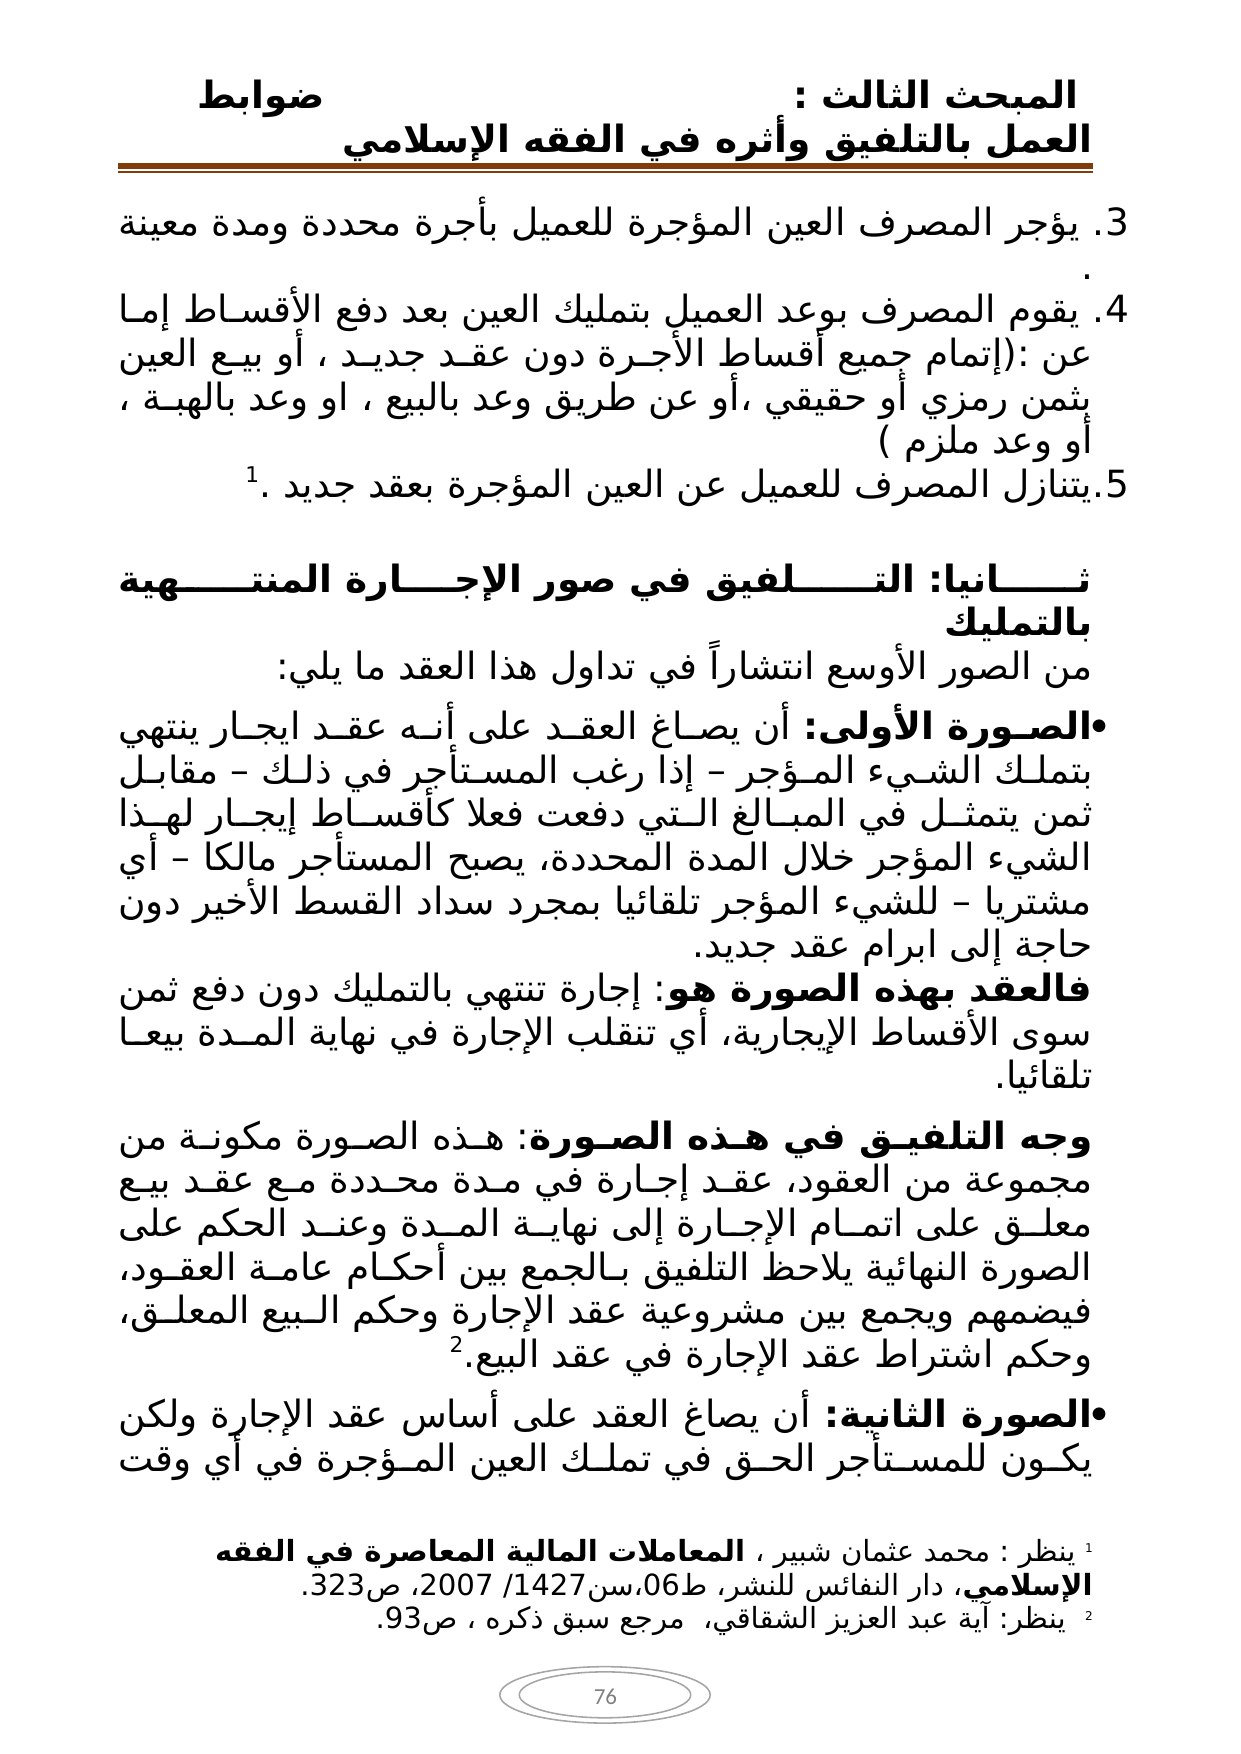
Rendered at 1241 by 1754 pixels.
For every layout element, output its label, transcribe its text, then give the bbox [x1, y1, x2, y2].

list يؤجر المصرف العين المؤجرة للعميل بأجرة محددة ومدة معينة . [118, 201, 1093, 288]
text فالعقد بهذه الصورة هو: إجارة تنتهي بالتمليك دون دفع ثمن سوى الأقساط الإيجارية، أي تنقلب الإجارة في نهاية المدة بيعا تلقائيا. [118, 967, 1092, 1098]
list يقوم المصرف بوعد العميل بتمليك العين بعد دفع الأقساط إما عن :(إتمام جميع أقساط الأجرة دون عقد جديد ، أو بيع العين بثمن رمزي أو حقيقي ،أو عن طريق وعد بالبيع ، او وعد بالهبة ، أو وعد ملزم ) [118, 288, 1093, 462]
list يتنازل المصرف للعميل عن العين المؤجرة بعقد جديد . [118, 462, 1093, 506]
text وجه التلفيق في هذه الصورة: هذه الصورة مكونة من مجموعة من العقود، عقد إجارة في مدة محددة مع عقد بيع معلق على اتمام الإجارة إلى نهاية المدة وعند الحكم على الصورة النهائية يلاحظ التلفيق بالجمع بين أحكام عامة العقود، فيضمهم ويجمع بين مشروعية عقد الإجارة وحكم البيع المعلق، وحكم اشتراط عقد الإجارة في عقد البيع. [118, 1114, 1092, 1376]
text من الصور الأوسع انتشاراً في تداول هذا العقد ما يلي: [118, 644, 1092, 688]
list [118, 1393, 1093, 1480]
text ثــــــانيا: التــــــلفيق في صور الإجــــارة المنتــــهية بالتمليك [118, 557, 1093, 644]
list الصورة الأولى: أن يصاغ العقد على أنه عقد ايجار ينتهي بتملك الشيء المؤجر – إذا رغب المستأجر في ذلك – مقابل ثمن يتمثل في المبالغ التي دفعت فعلا كأقساط إيجار لهذا الشيء المؤجر خلال المدة المحددة، يصبح المستأجر مالكا – أي مشتريا – للشيء المؤجر تلقائيا بمجرد سداد القسط الأخير دون حاجة إلى ابرام عقد جديد. [118, 705, 1093, 967]
